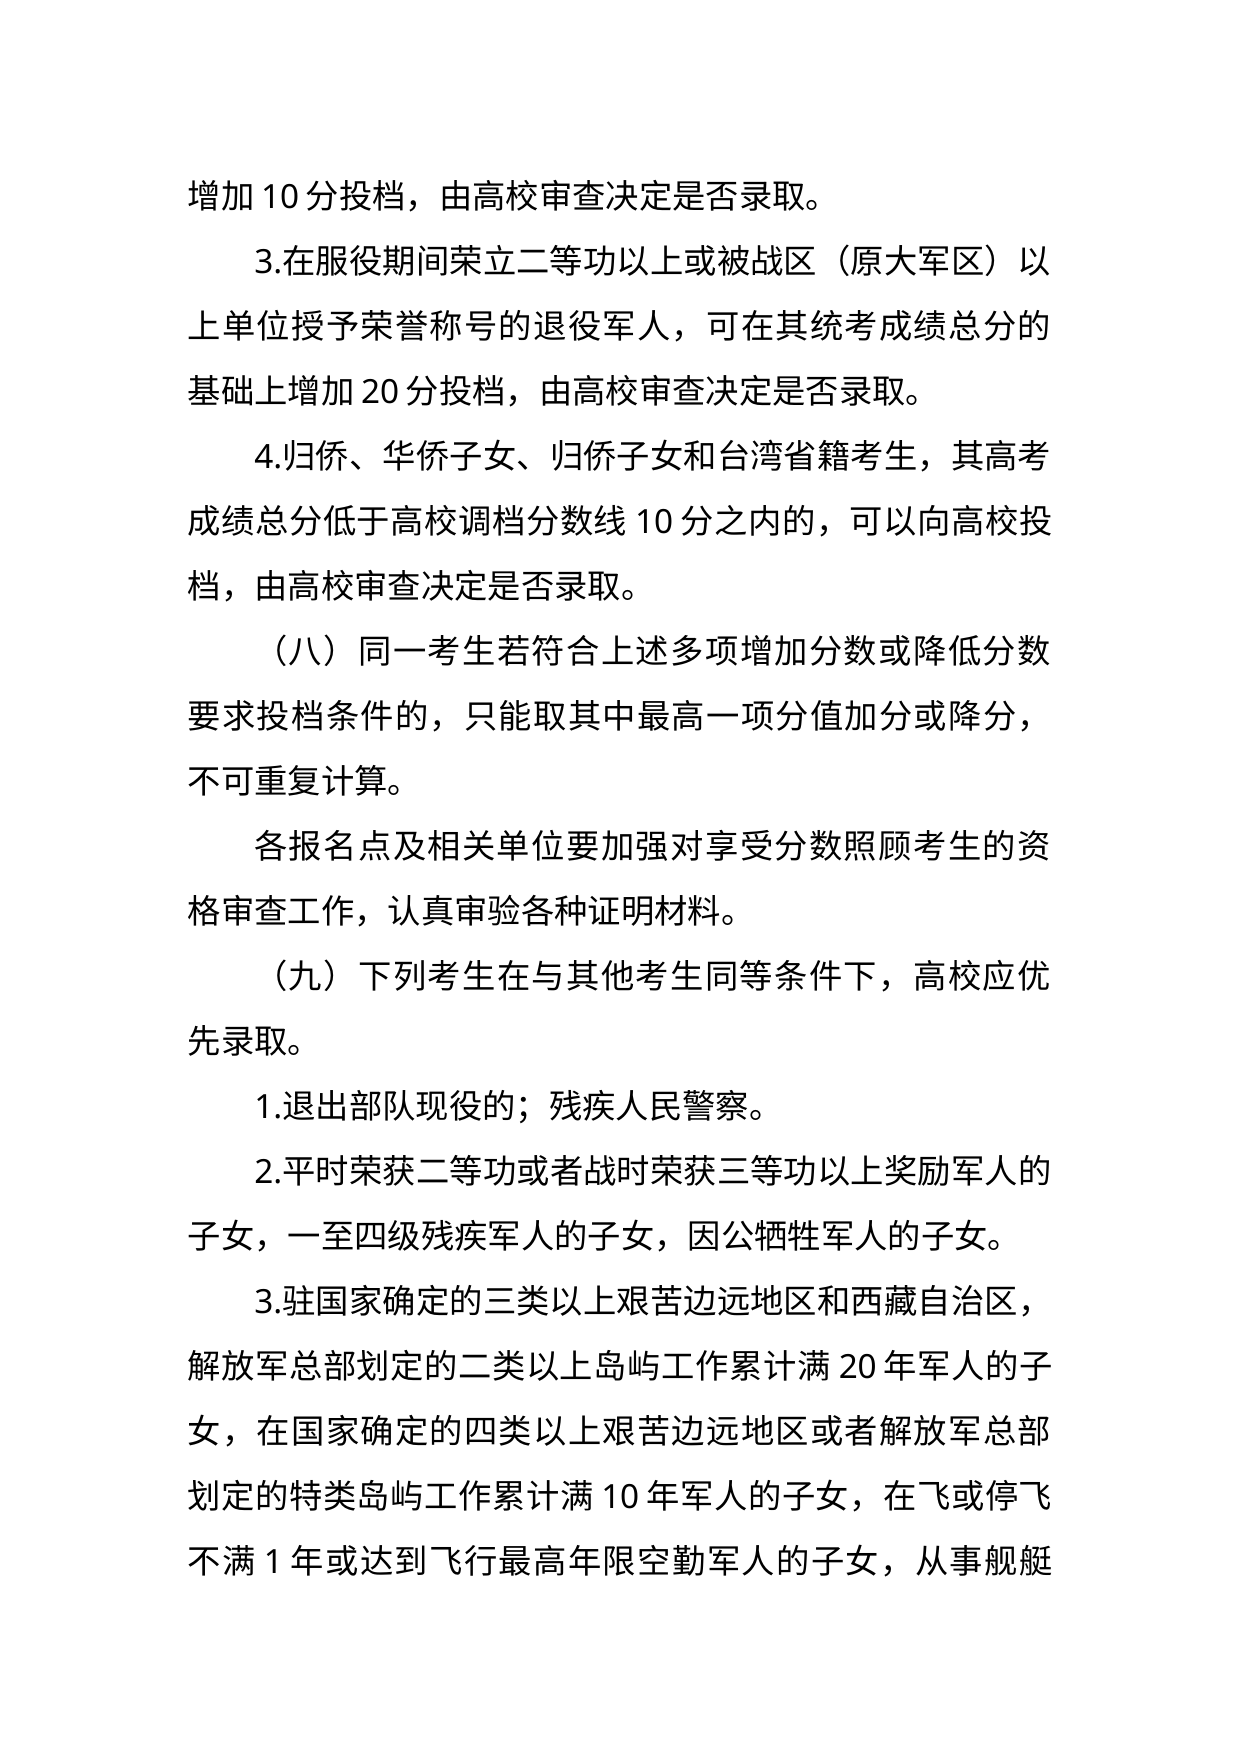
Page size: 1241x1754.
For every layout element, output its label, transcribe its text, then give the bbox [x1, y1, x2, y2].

text 4.归侨、华侨子女、归侨子女和台湾省籍考生，其高考成绩总分低于高校调档分数线10分之内的，可以向高校投档，由高校审查决定是否录取。 [187, 422, 1053, 617]
text 1.退出部队现役的；残疾人民警察。 [187, 1072, 1053, 1137]
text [187, 162, 1053, 227]
text 3.在服役期间荣立二等功以上或被战区（原大军区）以上单位授予荣誉称号的退役军人，可在其统考成绩总分的基础上增加20分投档，由高校审查决定是否录取。 [187, 227, 1053, 422]
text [187, 1267, 1053, 1592]
text 2.平时荣获二等功或者战时荣获三等功以上奖励军人的子女，一至四级残疾军人的子女，因公牺牲军人的子女。 [187, 1137, 1053, 1267]
text （八）同一考生若符合上述多项增加分数或降低分数要求投档条件的，只能取其中最高一项分值加分或降分，不可重复计算。 [187, 617, 1053, 812]
text 各报名点及相关单位要加强对享受分数照顾考生的资格审查工作，认真审验各种证明材料。 [187, 812, 1053, 942]
text （九）下列考生在与其他考生同等条件下，高校应优先录取。 [187, 942, 1053, 1072]
